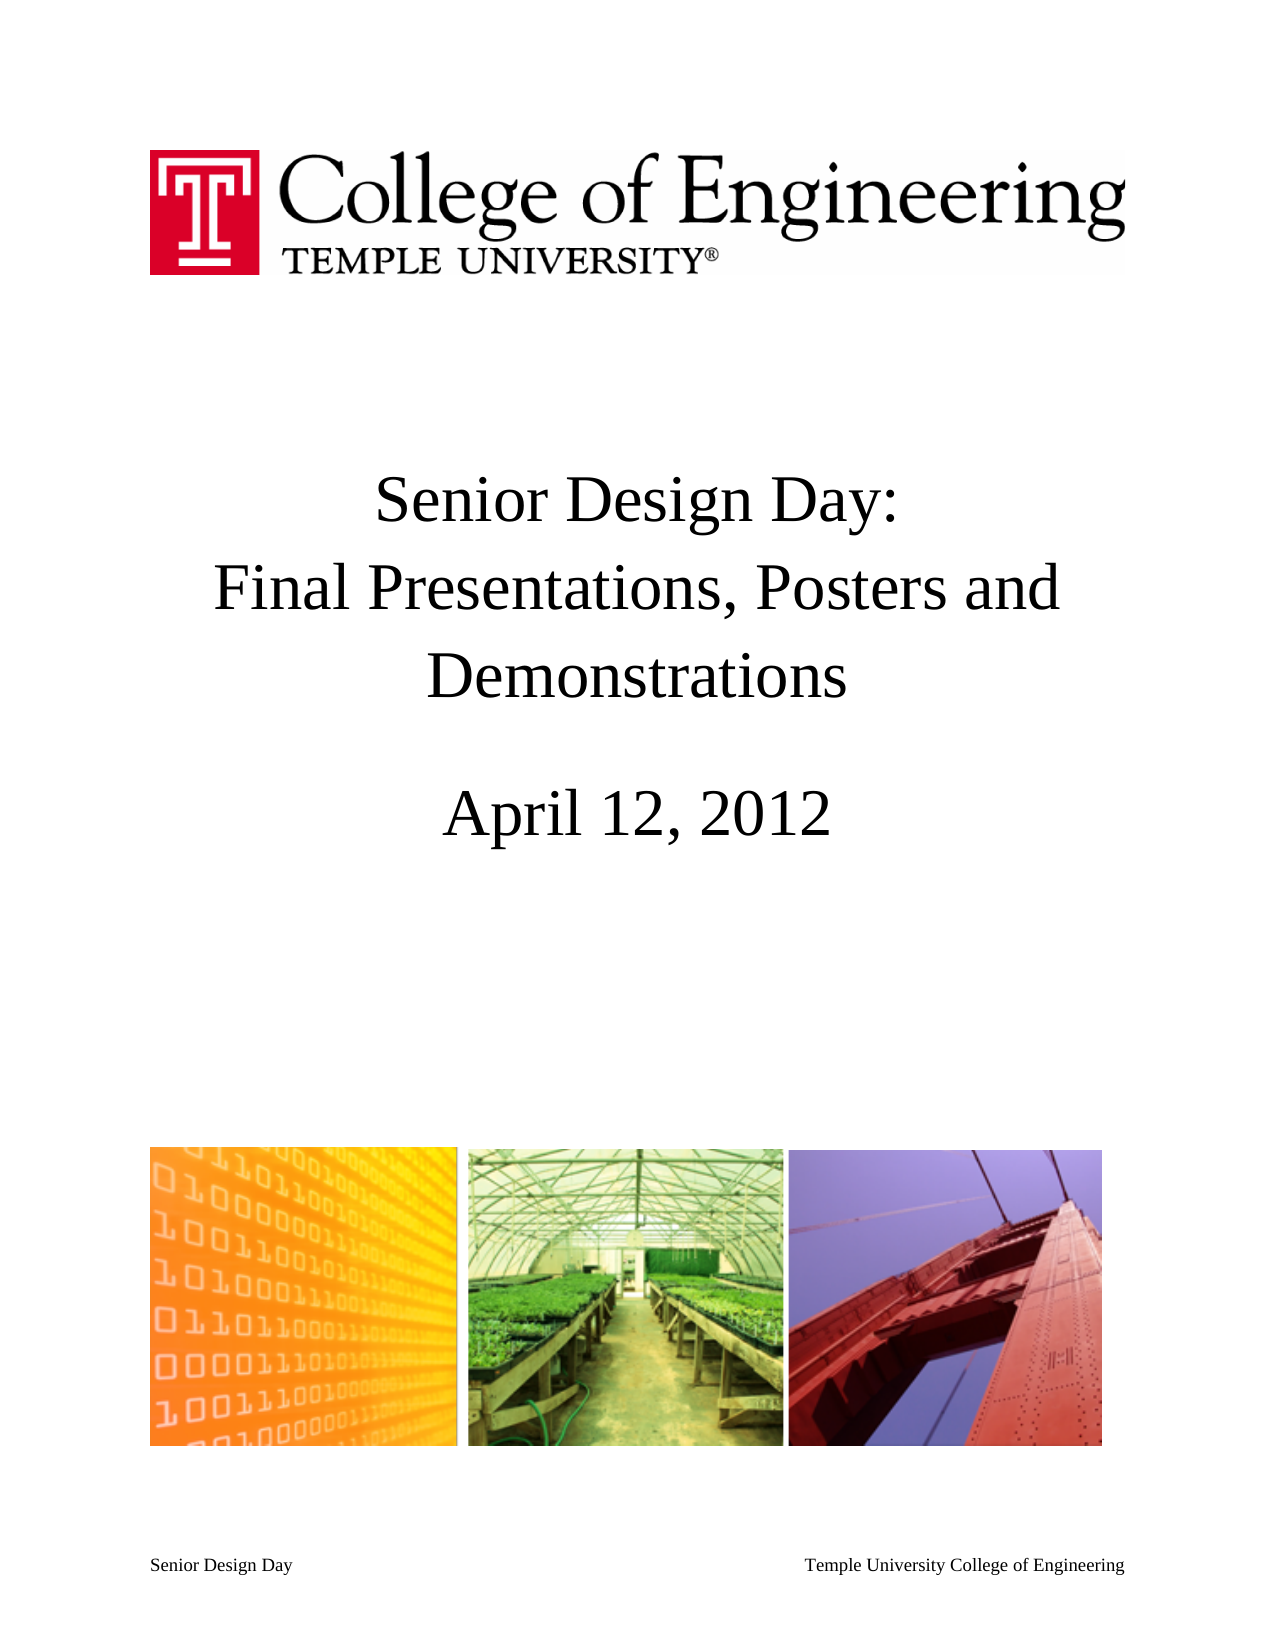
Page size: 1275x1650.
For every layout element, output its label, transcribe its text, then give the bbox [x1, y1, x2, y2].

text Senior Design Day: Final Presentations, Posters and Demonstrations [150, 459, 1125, 712]
picture [150, 1147, 784, 1446]
picture [788, 1150, 1102, 1446]
picture [150, 150, 1125, 275]
text April 12, 2012 [150, 773, 1125, 850]
